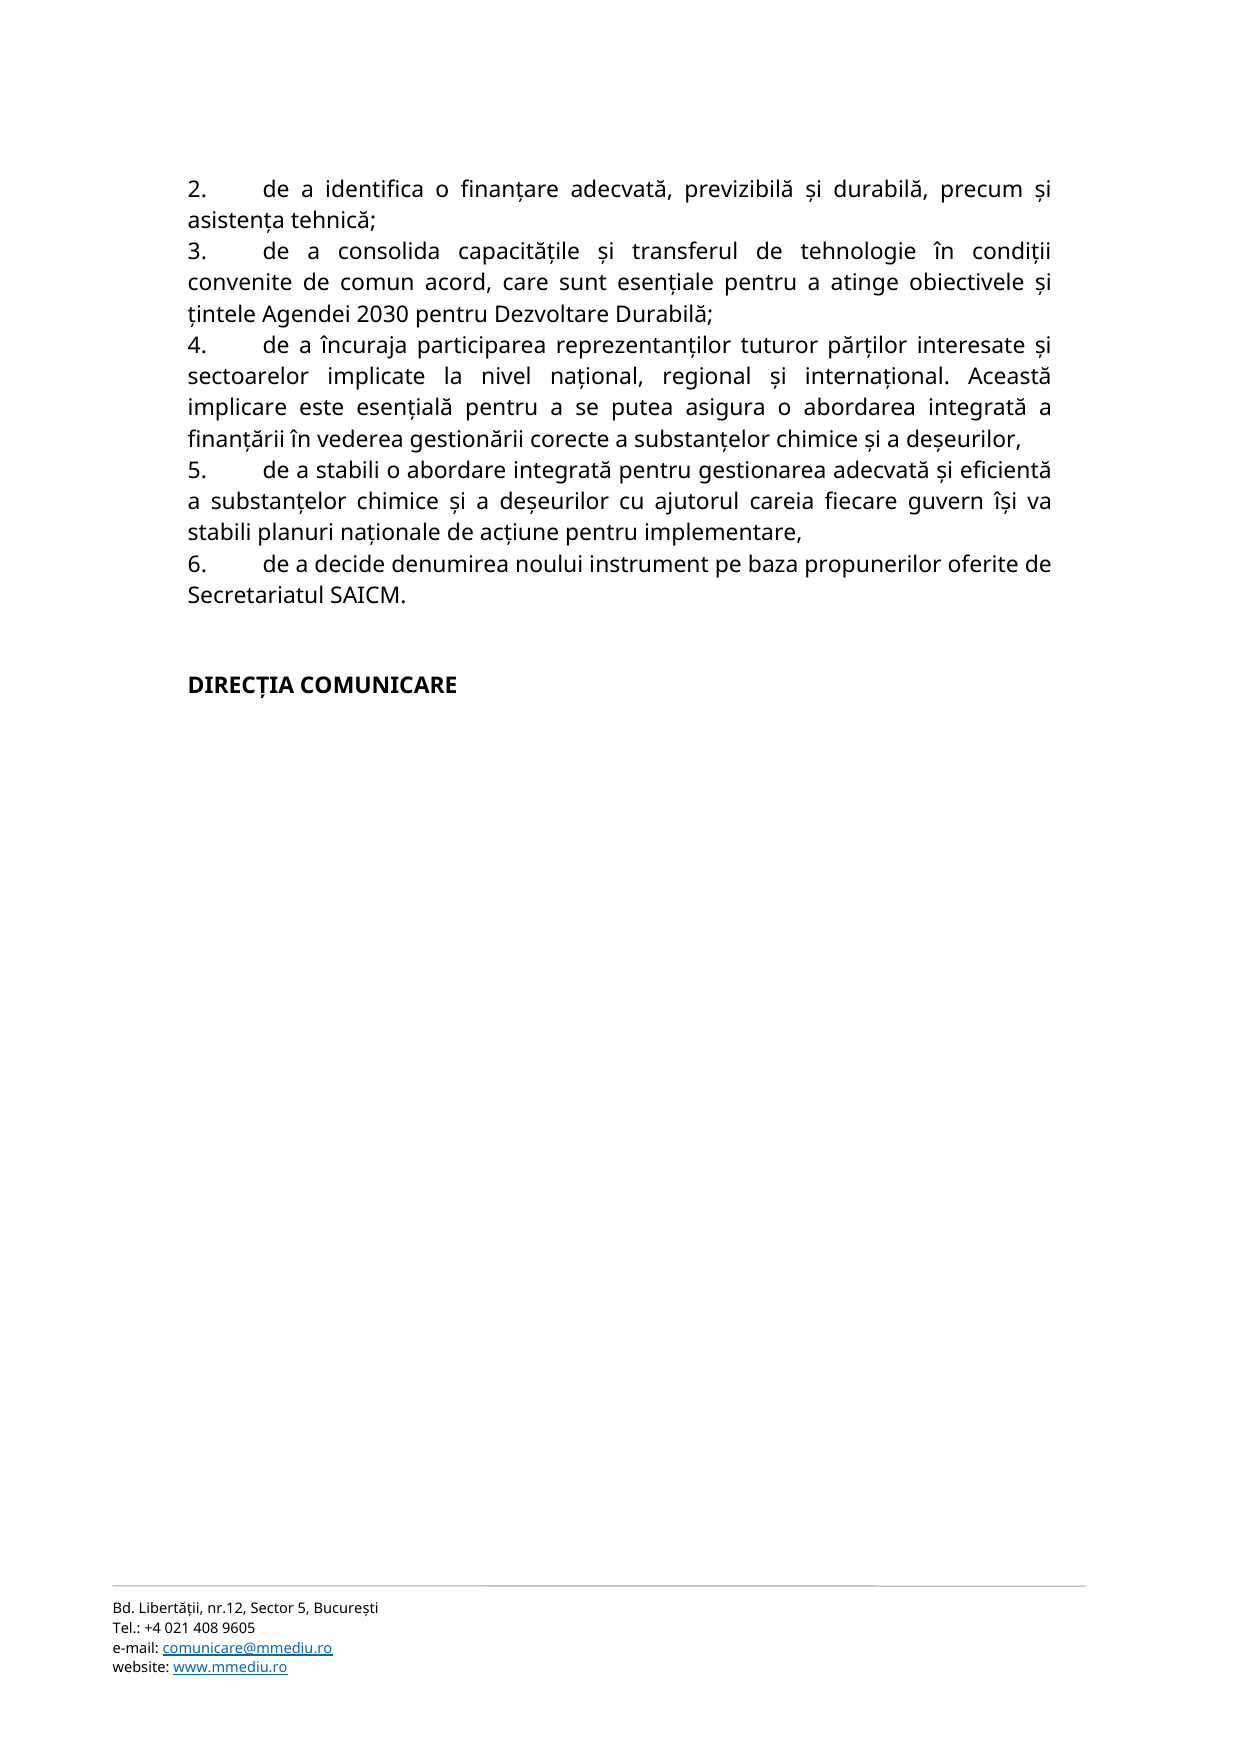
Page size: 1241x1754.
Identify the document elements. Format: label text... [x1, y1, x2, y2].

text 5. de a stabili o abordare integrată pentru gestionarea adecvată și eficientă a substanțelor chimice și a deșeurilor cu ajutorul careia fiecare guvern își va stabili planuri naționale de acțiune pentru implementare, [187, 454, 1053, 548]
text 2. de a identifica o finanțare adecvată, previzibilă și durabilă, precum și asistența tehnică; [187, 173, 1053, 235]
text 6. de a decide denumirea noului instrument pe baza propunerilor oferite de Secretariatul SAICM. [187, 548, 1053, 610]
text 4. de a încuraja participarea reprezentanților tuturor părților interesate și sectoarelor implicate la nivel național, regional și internațional. Această implicare este esențială pentru a se putea asigura o abordarea integrată a finanțării în vederea gestionării corecte a substanțelor chimice și a deșeurilor, [187, 329, 1053, 454]
text 3. de a consolida capacitățile și transferul de tehnologie în condiții convenite de comun acord, care sunt esențiale pentru a atinge obiectivele și țintele Agendei 2030 pentru Dezvoltare Durabilă; [187, 235, 1053, 329]
text DIRECȚIA COMUNICARE [187, 669, 1053, 701]
